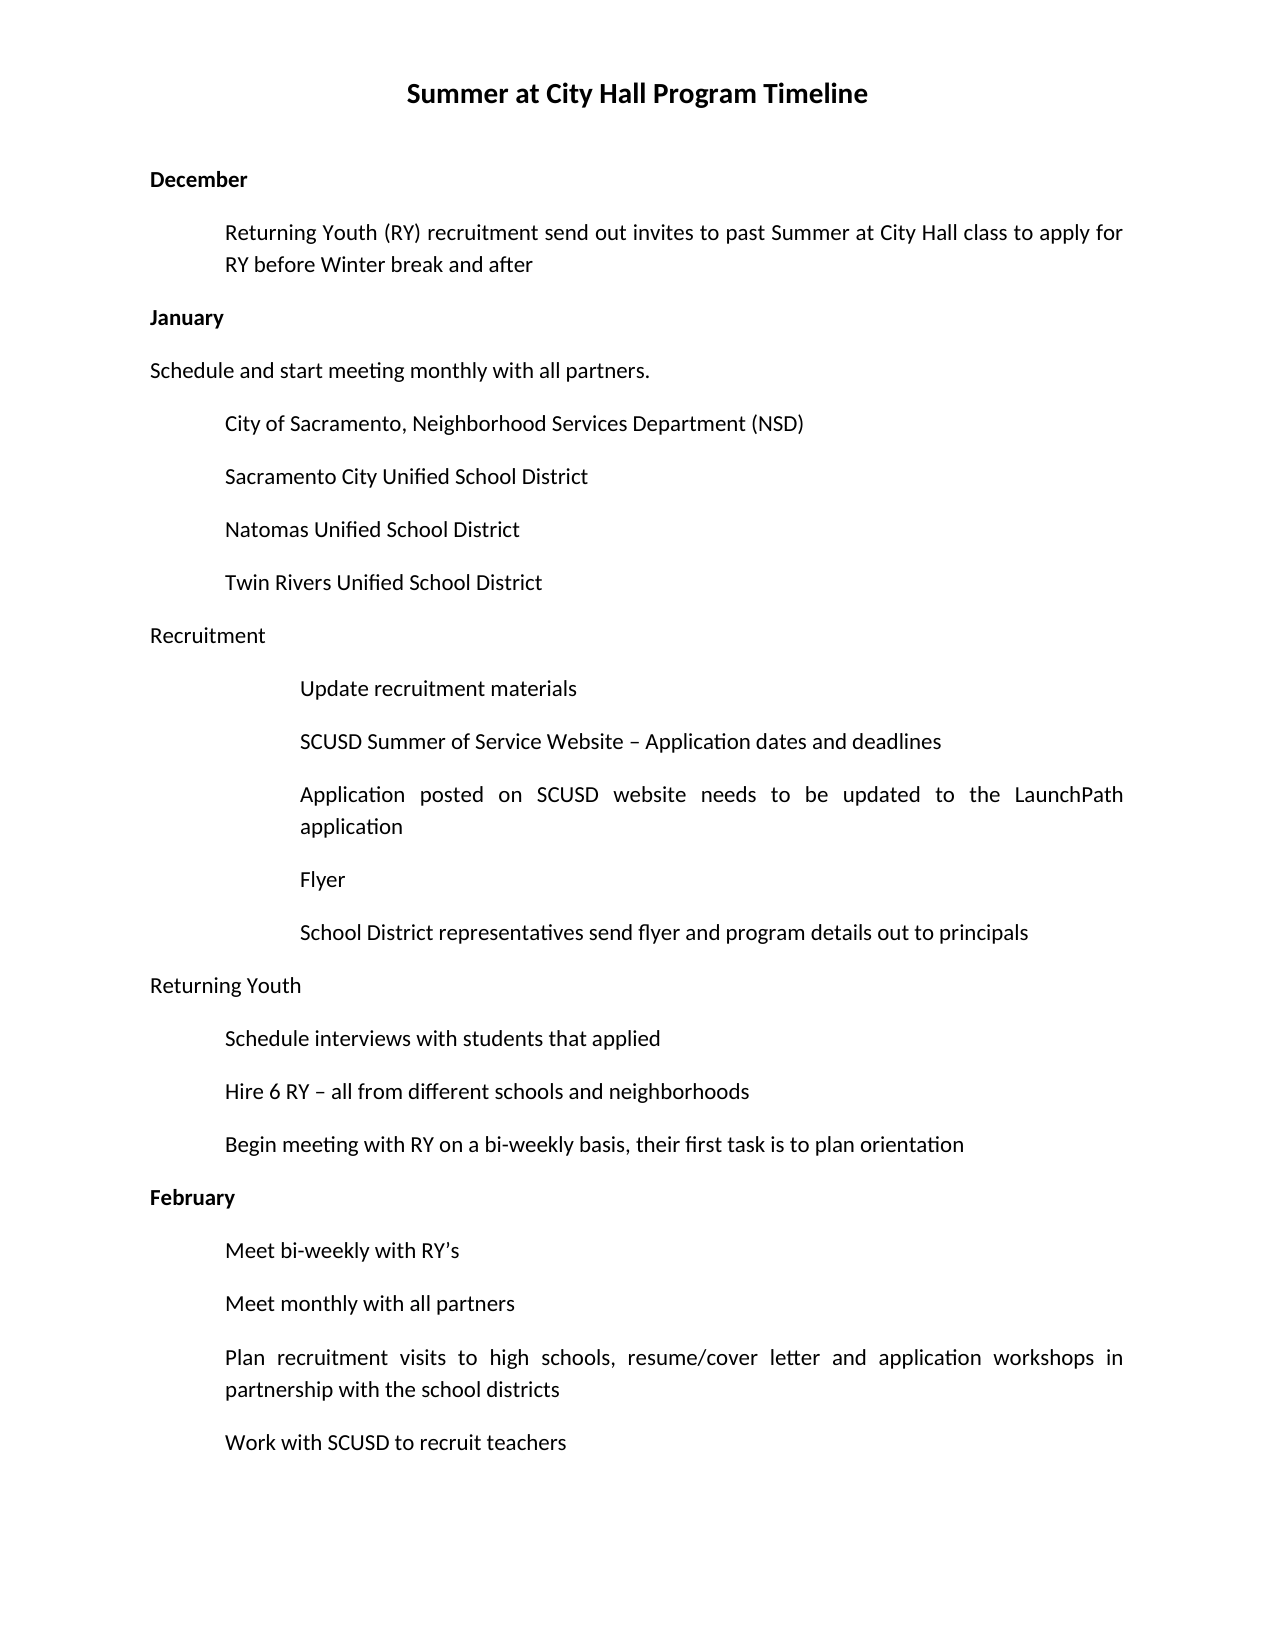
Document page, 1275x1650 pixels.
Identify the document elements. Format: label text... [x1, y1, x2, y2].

text Hire 6 RY – all from different schools and neighborhoods [150, 1077, 1125, 1106]
text Flyer [225, 865, 1125, 893]
text Meet bi-weekly with RY’s [150, 1237, 1125, 1264]
text Sacramento City Unified School District [150, 462, 1125, 490]
text December [150, 165, 1125, 193]
text Recruitment [150, 621, 1125, 649]
text City of Sacramento, Neighborhood Services Department (NSD) [150, 409, 1125, 437]
text Plan recruitment visits to high schools, resume/cover letter and application workshops in partnership with the school districts [225, 1343, 1125, 1403]
text School District representatives send flyer and program details out to principals [225, 918, 1125, 946]
text Work with SCUSD to recruit teachers [225, 1428, 1125, 1456]
text Natomas Unified School District [150, 515, 1125, 543]
text Schedule and start meeting monthly with all partners. [150, 356, 1125, 384]
text Returning Youth [150, 971, 1125, 999]
text January [150, 303, 1125, 331]
text Schedule interviews with students that applied [150, 1024, 1125, 1052]
text Returning Youth (RY) recruitment send out invites to past Summer at City Hall class to apply for RY before Winter break and after [225, 218, 1125, 278]
text Begin meeting with RY on a bi-weekly basis, their first task is to plan orientation [150, 1131, 1125, 1158]
text Update recruitment materials [150, 674, 1125, 702]
text February [150, 1183, 1125, 1212]
text Twin Rivers Unified School District [150, 568, 1125, 596]
text Meet monthly with all partners [150, 1289, 1125, 1318]
text SCUSD Summer of Service Website – Application dates and deadlines [150, 727, 1125, 755]
text Application posted on SCUSD website needs to be updated to the LaunchPath application [300, 780, 1125, 840]
